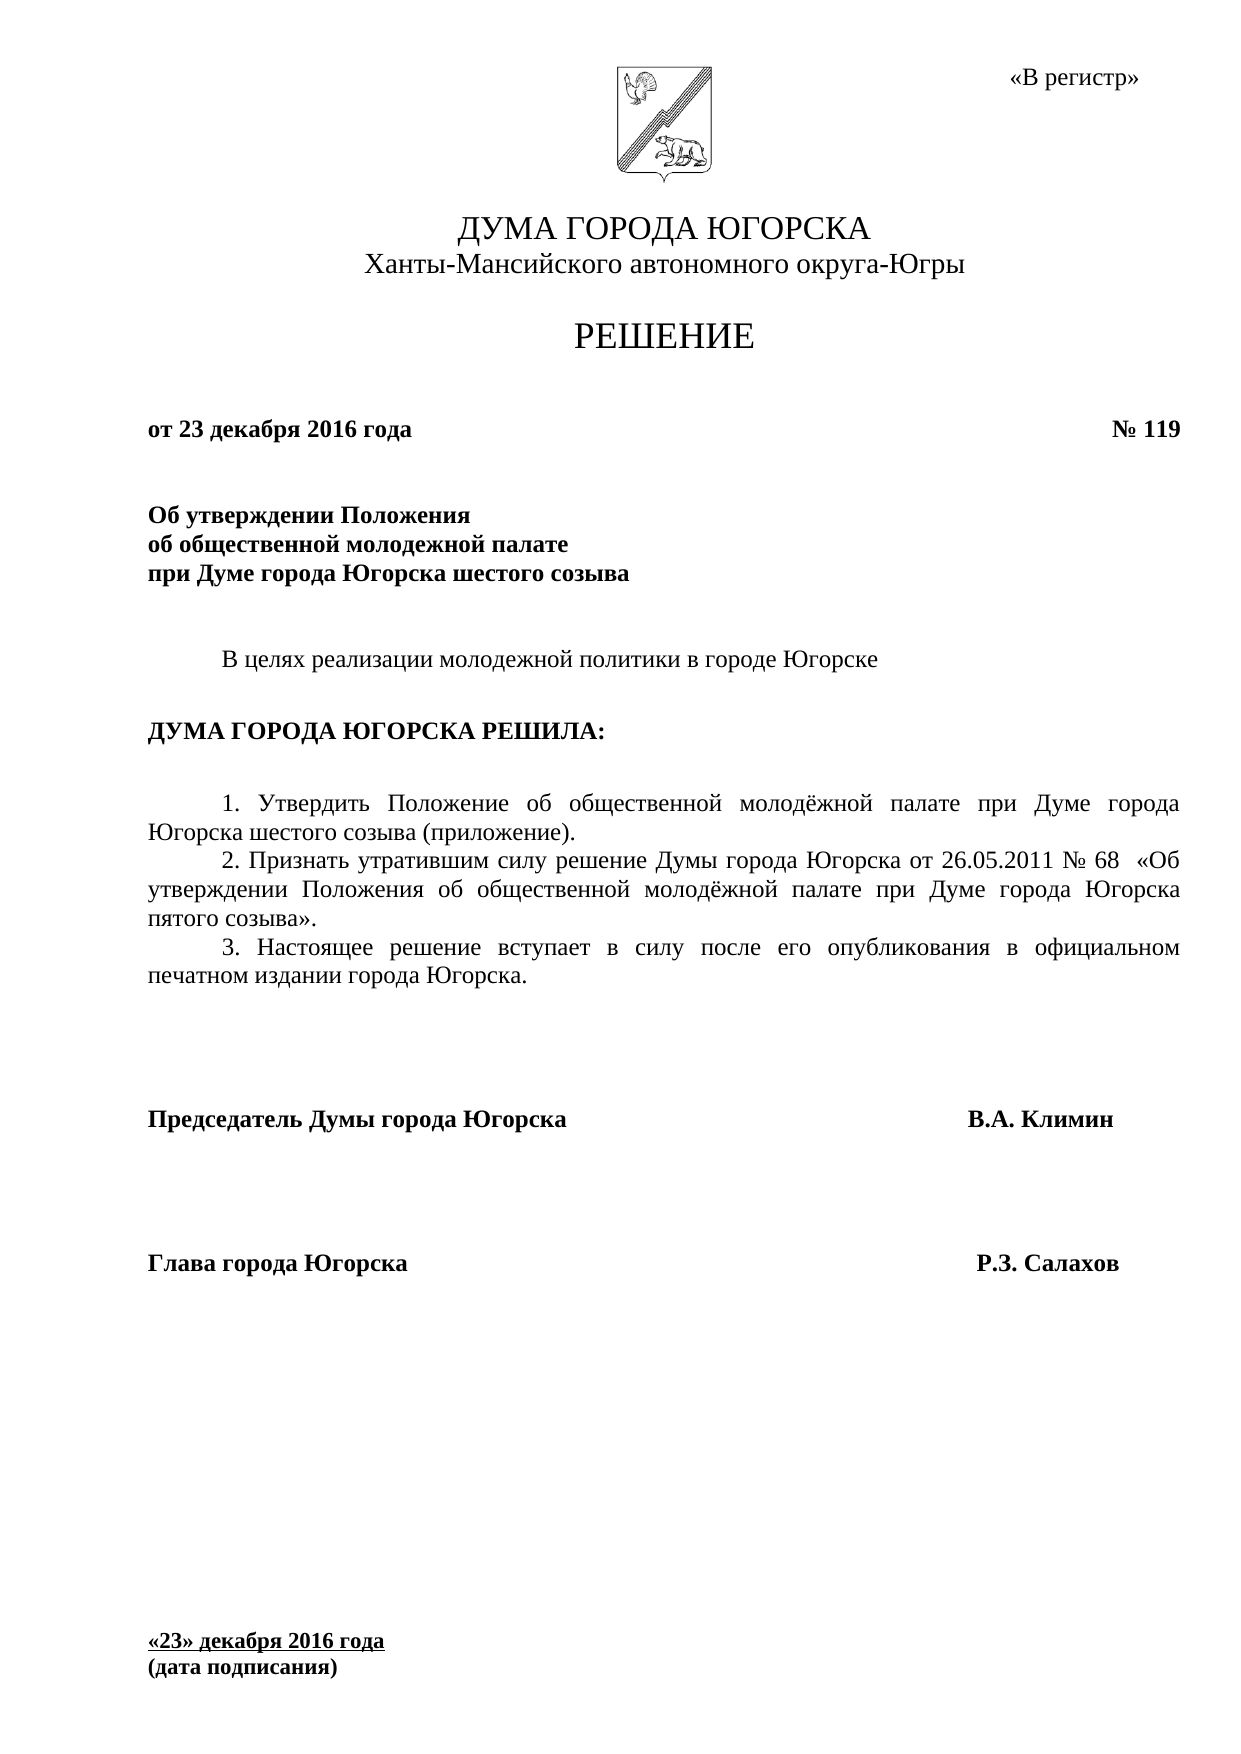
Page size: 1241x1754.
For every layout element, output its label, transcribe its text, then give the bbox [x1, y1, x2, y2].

text об общественной молодежной палате [148, 529, 1181, 558]
text (дата подписания) [148, 1653, 1181, 1680]
subtitle ДУМА ГОРОДА ЮГОРСКА [148, 208, 1181, 247]
text 1. Утвердить Положение об общественной молодёжной палате при Думе города Югорска шестого созыва (приложение). [148, 788, 1181, 846]
picture [616, 65, 713, 185]
text ДУМА ГОРОДА ЮГОРСКА РЕШИЛА: [148, 716, 1181, 745]
text 3. Настоящее решение вступает в силу после его опубликования в официальном печатном издании города Югорска. [148, 932, 1181, 989]
text Председатель Думы города Югорска В.А. Климин [148, 1104, 1181, 1133]
text 2. Признать утратившим силу решение Думы города Югорска от 26.05.2011 № 68 «Об утверждении Положения об общественной молодёжной палате при Думе города Югорска пятого созыва». [148, 846, 1181, 932]
text Глава города Югорска Р.З. Салахов [148, 1248, 1181, 1277]
text РЕШЕНИЕ [148, 314, 1181, 357]
text «23» декабря 2016 года [148, 1627, 1181, 1653]
text от 23 декабря 2016 года № 119 [148, 414, 1181, 443]
text Ханты-Мансийского автономного округа-Югры [148, 247, 1181, 280]
text Об утверждении Положения [148, 501, 1181, 529]
text В целях реализации молодежной политики в городе Югорске [148, 644, 1181, 673]
text при Думе города Югорска шестого созыва [148, 558, 1181, 587]
